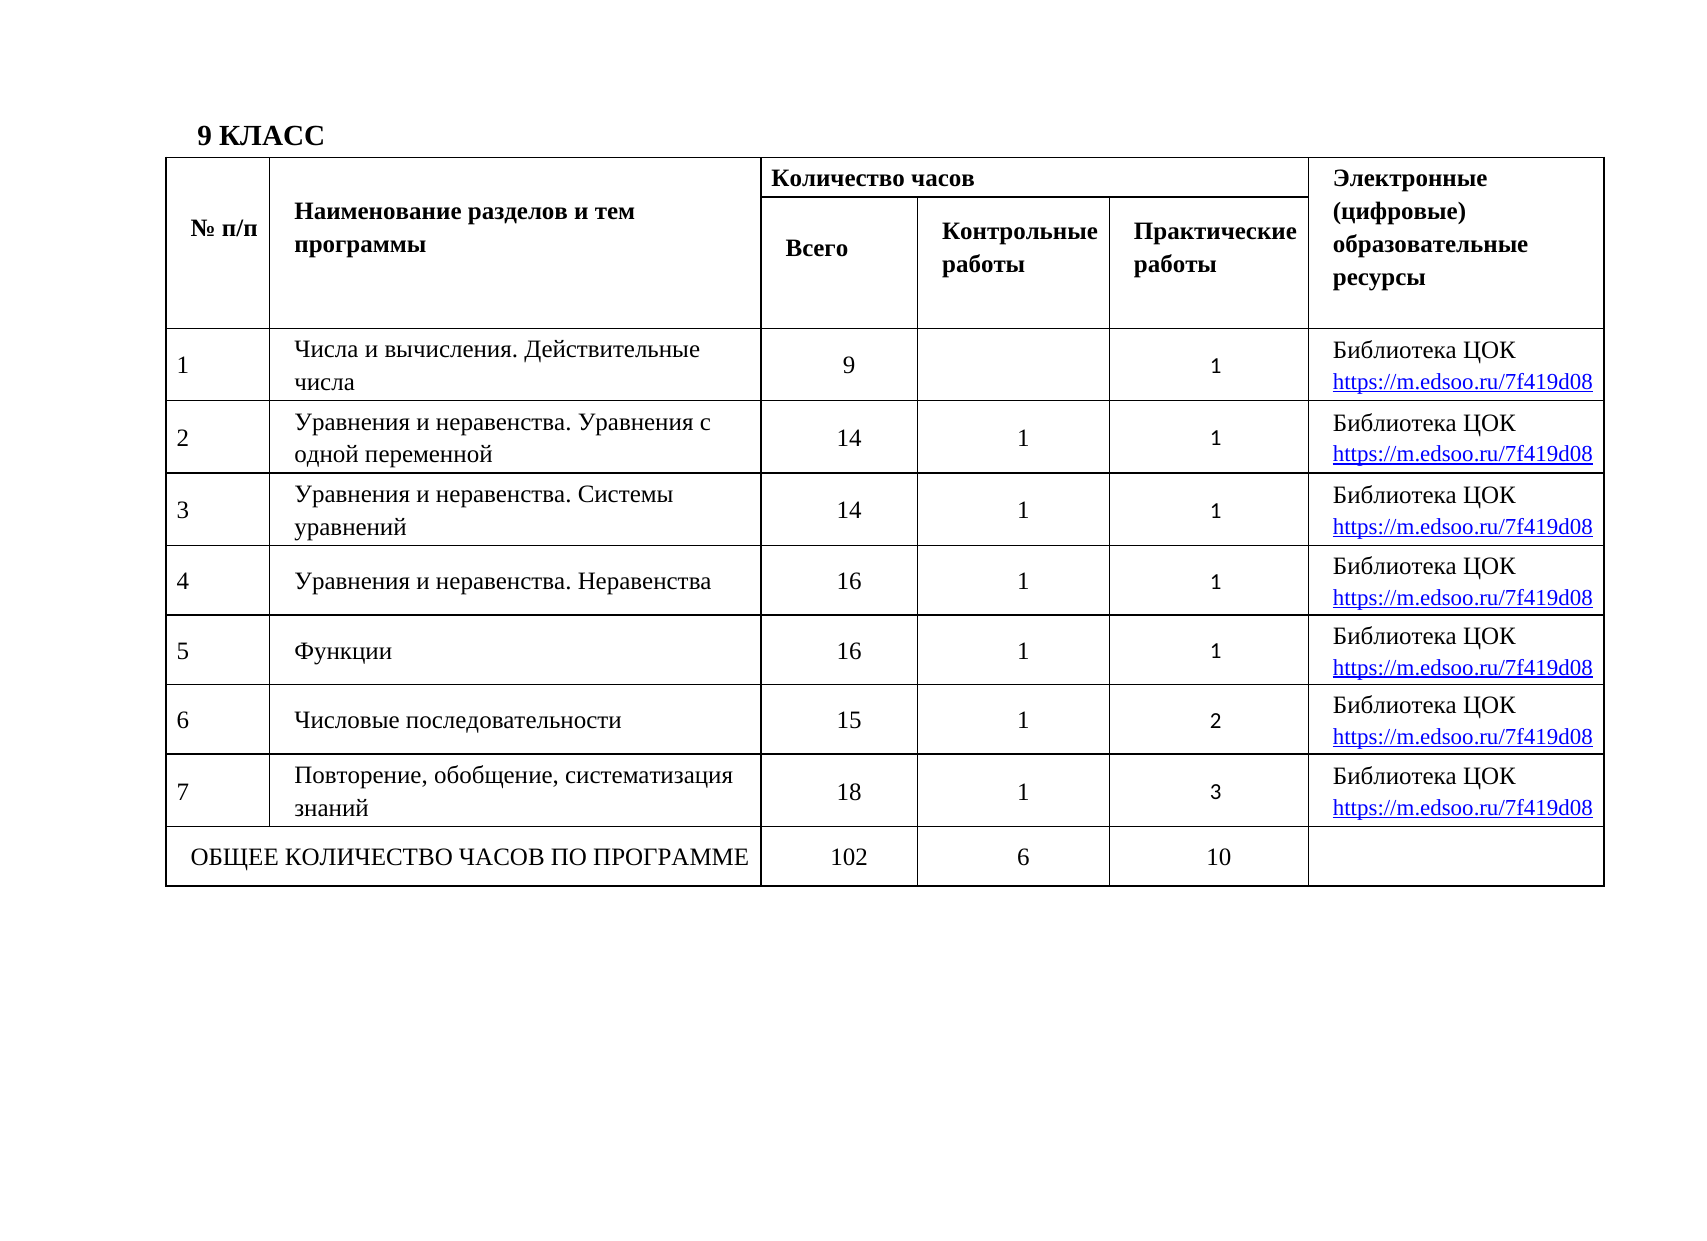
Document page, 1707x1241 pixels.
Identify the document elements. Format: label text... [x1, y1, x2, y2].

table_cell 1 [918, 755, 1109, 826]
table_cell 1 [1110, 616, 1308, 684]
table_cell 16 [762, 546, 917, 614]
table_cell 14 [762, 474, 917, 544]
table_cell 16 [762, 616, 917, 684]
table_cell 2 [167, 401, 269, 472]
table_cell Уравнения и неравенства. Системы уравнений [270, 474, 760, 544]
table_cell 102 [762, 827, 917, 885]
table_cell 1 [1110, 546, 1308, 614]
table_cell 1 [918, 685, 1109, 753]
table_header Электронные (цифровые) образовательные ресурсы [1309, 158, 1603, 327]
table_cell 1 [918, 474, 1109, 544]
table_cell Числа и вычисления. Действительные числа [270, 329, 760, 400]
table_cell 1 [918, 616, 1109, 684]
table_cell 1 [918, 401, 1109, 472]
table_cell 10 [1110, 827, 1308, 885]
table_cell 4 [167, 546, 269, 614]
table_cell 15 [762, 685, 917, 753]
table_cell 6 [167, 685, 269, 753]
table_cell 5 [167, 616, 269, 684]
table_cell 1 [1110, 329, 1308, 400]
table_cell Числовые последовательности [270, 685, 760, 753]
table_cell [918, 329, 1109, 400]
table_cell Библиотека ЦОК https://m.edsoo.ru/7f419d08 [1309, 616, 1603, 684]
table_header Наименование разделов и тем программы [270, 158, 760, 327]
table_cell 1 [918, 546, 1109, 614]
text 9 КЛАСС [190, 118, 1618, 152]
table_cell ОБЩЕЕ КОЛИЧЕСТВО ЧАСОВ ПО ПРОГРАММЕ [167, 827, 760, 885]
table_cell 18 [762, 755, 917, 826]
table_cell 9 [762, 329, 917, 400]
table_header Количество часов [762, 158, 1308, 196]
table_cell Библиотека ЦОК https://m.edsoo.ru/7f419d08 [1309, 685, 1603, 753]
table_cell 2 [1110, 685, 1308, 753]
table_cell Библиотека ЦОК https://m.edsoo.ru/7f419d08 [1309, 401, 1603, 472]
table_cell 1 [1110, 401, 1308, 472]
table_cell 3 [1110, 755, 1308, 826]
table_header № п/п [167, 158, 269, 327]
table_cell Библиотека ЦОК https://m.edsoo.ru/7f419d08 [1309, 329, 1603, 400]
table_cell 3 [167, 474, 269, 544]
table_cell 14 [762, 401, 917, 472]
table_cell Всего [762, 198, 917, 327]
table_cell Библиотека ЦОК https://m.edsoo.ru/7f419d08 [1309, 546, 1603, 614]
table_cell Уравнения и неравенства. Уравнения с одной переменной [270, 401, 760, 472]
table_cell 1 [1110, 474, 1308, 544]
table_cell Практические работы [1110, 198, 1308, 327]
table_cell Библиотека ЦОК https://m.edsoo.ru/7f419d08 [1309, 755, 1603, 826]
table_cell Контрольные работы [918, 198, 1109, 327]
table_cell Уравнения и неравенства. Неравенства [270, 546, 760, 614]
table_cell 1 [167, 329, 269, 400]
table_cell 6 [918, 827, 1109, 885]
table_cell Повторение, обобщение, систематизация знаний [270, 755, 760, 826]
table_cell Функции [270, 616, 760, 684]
table_cell 7 [167, 755, 269, 826]
table_cell Библиотека ЦОК https://m.edsoo.ru/7f419d08 [1309, 474, 1603, 544]
table_cell [1309, 827, 1603, 885]
